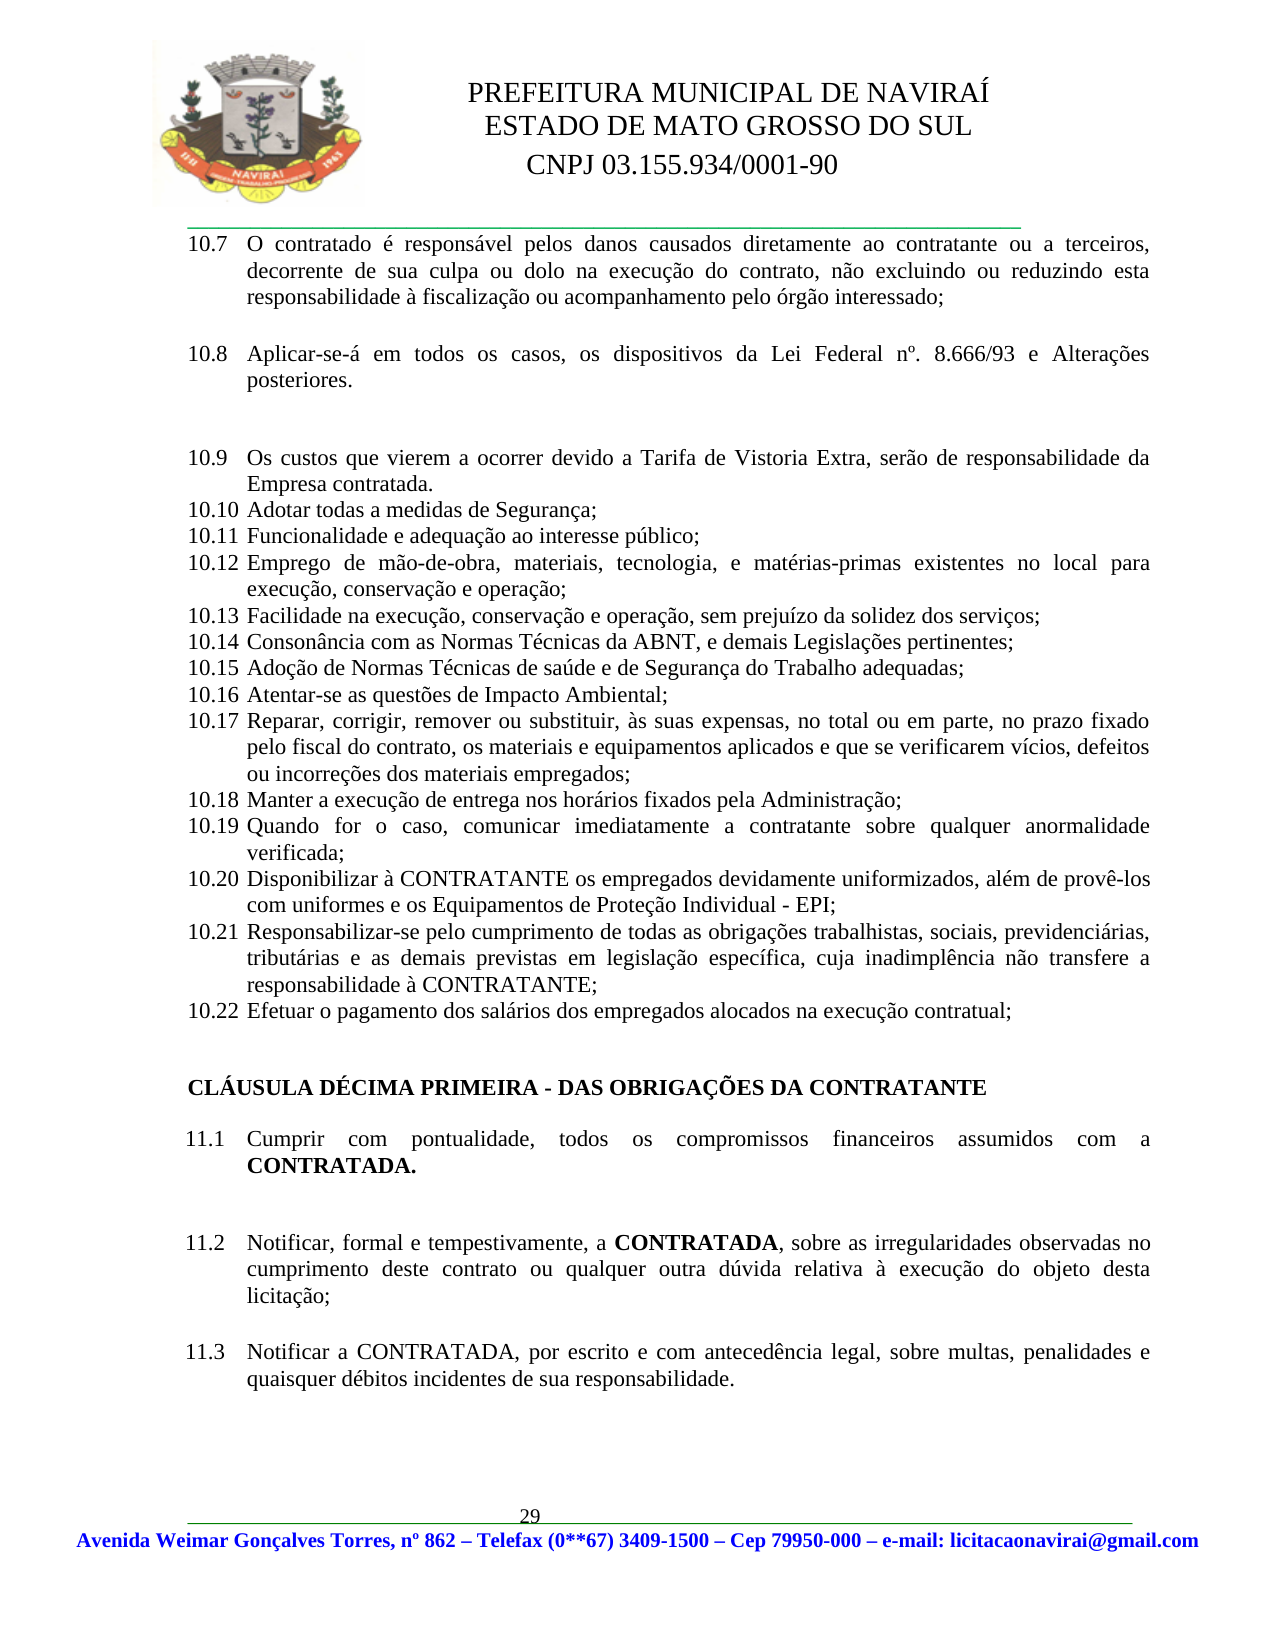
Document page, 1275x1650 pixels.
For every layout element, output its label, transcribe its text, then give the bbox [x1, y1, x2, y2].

list Cumprir com pontualidade, todos os compromissos financeiros assumidos com a CONTRATADA. [185, 1125, 1152, 1178]
list Notificar, formal e tempestivamente, a CONTRATADA, sobre as irregularidades observadas no cumprimento deste contrato ou qualquer outra dúvida relativa à execução do objeto desta licitação; [185, 1229, 1152, 1308]
list Efetuar o pagamento dos salários dos empregados alocados na execução contratual; [187, 997, 1152, 1023]
list Os custos que vierem a ocorrer devido a Tarifa de Vistoria Extra, serão de responsabilidade da Empresa contratada. [187, 443, 1152, 496]
list Adoção de Normas Técnicas de saúde e de Segurança do Trabalho adequadas; [187, 654, 1152, 681]
picture [152, 40, 370, 207]
list Quando for o caso, comunicar imediatamente a contratante sobre qualquer anormalidade verificada; [187, 812, 1152, 865]
list Adotar todas a medidas de Segurança; [187, 496, 1152, 523]
list Notificar a CONTRATADA, por escrito e com antecedência legal, sobre multas, penalidades e quaisquer débitos incidentes de sua responsabilidade. [185, 1338, 1152, 1391]
list Reparar, corrigir, remover ou substituir, às suas expensas, no total ou em parte, no prazo fixado pelo fiscal do contrato, os materiais e equipamentos aplicados e que se verificarem vícios, defeitos ou incorreções dos materiais empregados; [187, 707, 1152, 786]
list Responsabilizar-se pelo cumprimento de todas as obrigações trabalhistas, sociais, previdenciárias, tributárias e as demais previstas em legislação específica, cuja inadimplência não transfere a responsabilidade à CONTRATANTE; [187, 918, 1152, 997]
list Funcionalidade e adequação ao interesse público; [187, 523, 1152, 549]
list O contratado é responsável pelos danos causados diretamente ao contratante ou a terceiros, decorrente de sua culpa ou dolo na execução do contrato, não excluindo ou reduzindo esta responsabilidade à fiscalização ou acompanhamento pelo órgão interessado; [187, 231, 1152, 309]
list Emprego de mão-de-obra, materiais, tecnologia, e matérias-primas existentes no local para execução, conservação e operação; [187, 549, 1152, 602]
list Manter a execução de entrega nos horários fixados pela Administração; [187, 786, 1152, 812]
list Aplicar-se-á em todos os casos, os dispositivos da Lei Federal nº. 8.666/93 e Alterações posteriores. [187, 340, 1152, 392]
list Facilidade na execução, conservação e operação, sem prejuízo da solidez dos serviços; [187, 602, 1152, 628]
list Consonância com as Normas Técnicas da ABNT, e demais Legislações pertinentes; [187, 628, 1152, 654]
text CLÁUSULA DÉCIMA PRIMEIRA - DAS OBRIGAÇÕES DA CONTRATANTE [187, 1074, 1152, 1101]
list Disponibilizar à CONTRATANTE os empregados devidamente uniformizados, além de provê-los com uniformes e os Equipamentos de Proteção Individual - EPI; [187, 865, 1152, 918]
list Atentar-se as questões de Impacto Ambiental; [187, 681, 1152, 707]
